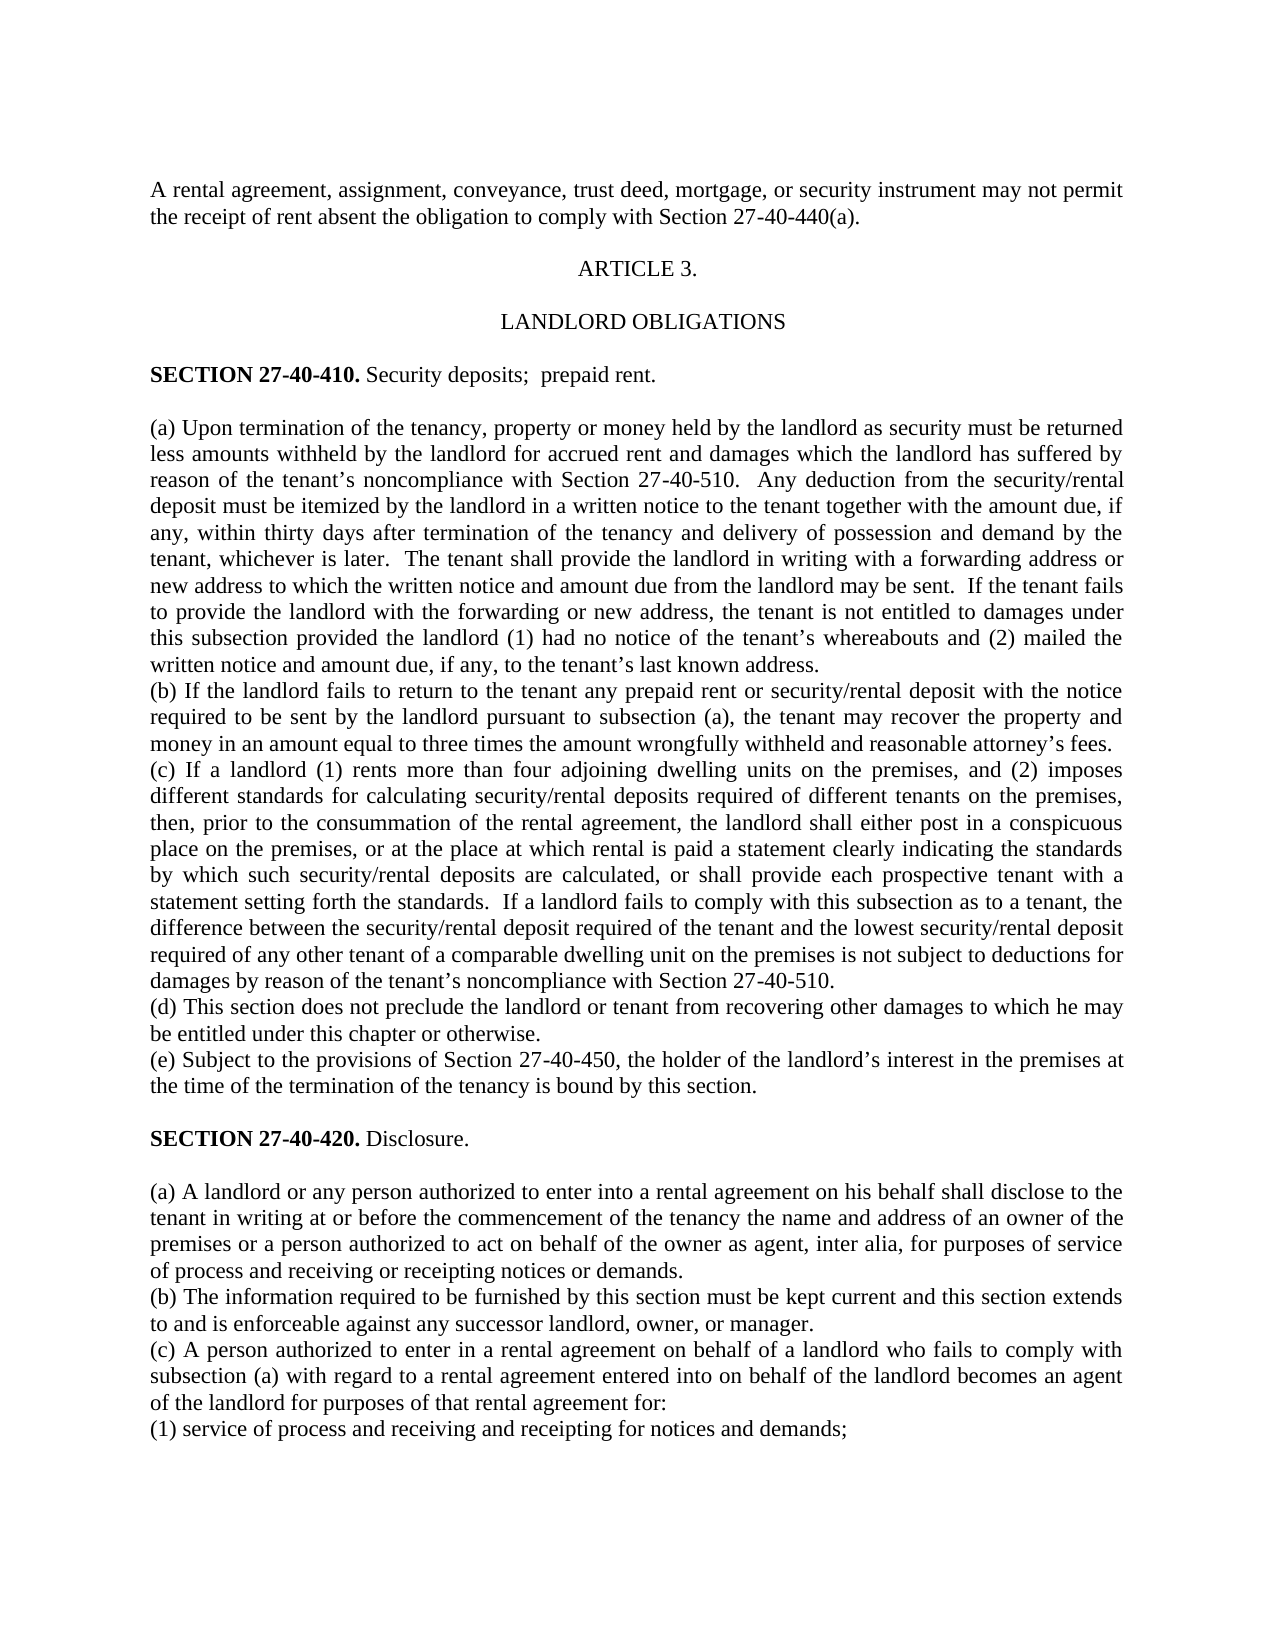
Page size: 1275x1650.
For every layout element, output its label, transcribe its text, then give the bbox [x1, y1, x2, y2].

text (d) This section does not preclude the landlord or tenant from recovering other damages to which he may be entitled under this chapter or otherwise. [150, 993, 1125, 1046]
text (c) A person authorized to enter in a rental agreement on behalf of a landlord who fails to comply with subsection (a) with regard to a rental agreement entered into on behalf of the landlord becomes an agent of the landlord for purposes of that rental agreement for: [150, 1336, 1125, 1415]
text A rental agreement, assignment, conveyance, trust deed, mortgage, or security instrument may not permit the receipt of rent absent the obligation to comply with Section 27-40-440(a). [150, 176, 1125, 229]
text (c) If a landlord (1) rents more than four adjoining dwelling units on the premises, and (2) imposes different standards for calculating security/rental deposits required of different tenants on the premises, then, prior to the consummation of the rental agreement, the landlord shall either post in a conspicuous place on the premises, or at the place at which rental is paid a statement clearly indicating the standards by which such security/rental deposits are calculated, or shall provide each prospective tenant with a statement setting forth the standards. If a landlord fails to comply with this subsection as to a tenant, the difference between the security/rental deposit required of the tenant and the lowest security/rental deposit required of any other tenant of a comparable dwelling unit on the premises is not subject to deductions for damages by reason of the tenant’s noncompliance with Section 27-40-510. [150, 756, 1125, 993]
text SECTION 27-40-410. Security deposits; prepaid rent. [150, 361, 1125, 387]
text LANDLORD OBLIGATIONS [150, 308, 1125, 334]
text ARTICLE 3. [150, 255, 1125, 282]
text (b) If the landlord fails to return to the tenant any prepaid rent or security/rental deposit with the notice required to be sent by the landlord pursuant to subsection (a), the tenant may recover the property and money in an amount equal to three times the amount wrongfully withheld and reasonable attorney’s fees. [150, 677, 1125, 756]
text (a) A landlord or any person authorized to enter into a rental agreement on his behalf shall disclose to the tenant in writing at or before the commencement of the tenancy the name and address of an owner of the premises or a person authorized to act on behalf of the owner as agent, inter alia, for purposes of service of process and receiving or receipting notices or demands. [150, 1178, 1125, 1283]
text (e) Subject to the provisions of Section 27-40-450, the holder of the landlord’s interest in the premises at the time of the termination of the tenancy is bound by this section. [150, 1046, 1125, 1099]
text (b) The information required to be furnished by this section must be kept current and this section extends to and is enforceable against any successor landlord, owner, or manager. [150, 1283, 1125, 1336]
text (1) service of process and receiving and receipting for notices and demands; [150, 1415, 1125, 1441]
text SECTION 27-40-420. Disclosure. [150, 1125, 1125, 1151]
text (a) Upon termination of the tenancy, property or money held by the landlord as security must be returned less amounts withheld by the landlord for accrued rent and damages which the landlord has suffered by reason of the tenant’s noncompliance with Section 27-40-510. Any deduction from the security/rental deposit must be itemized by the landlord in a written notice to the tenant together with the amount due, if any, within thirty days after termination of the tenancy and delivery of possession and demand by the tenant, whichever is later. The tenant shall provide the landlord in writing with a forwarding address or new address to which the written notice and amount due from the landlord may be sent. If the tenant fails to provide the landlord with the forwarding or new address, the tenant is not entitled to damages under this subsection provided the landlord (1) had no notice of the tenant’s whereabouts and (2) mailed the written notice and amount due, if any, to the tenant’s last known address. [150, 413, 1125, 677]
